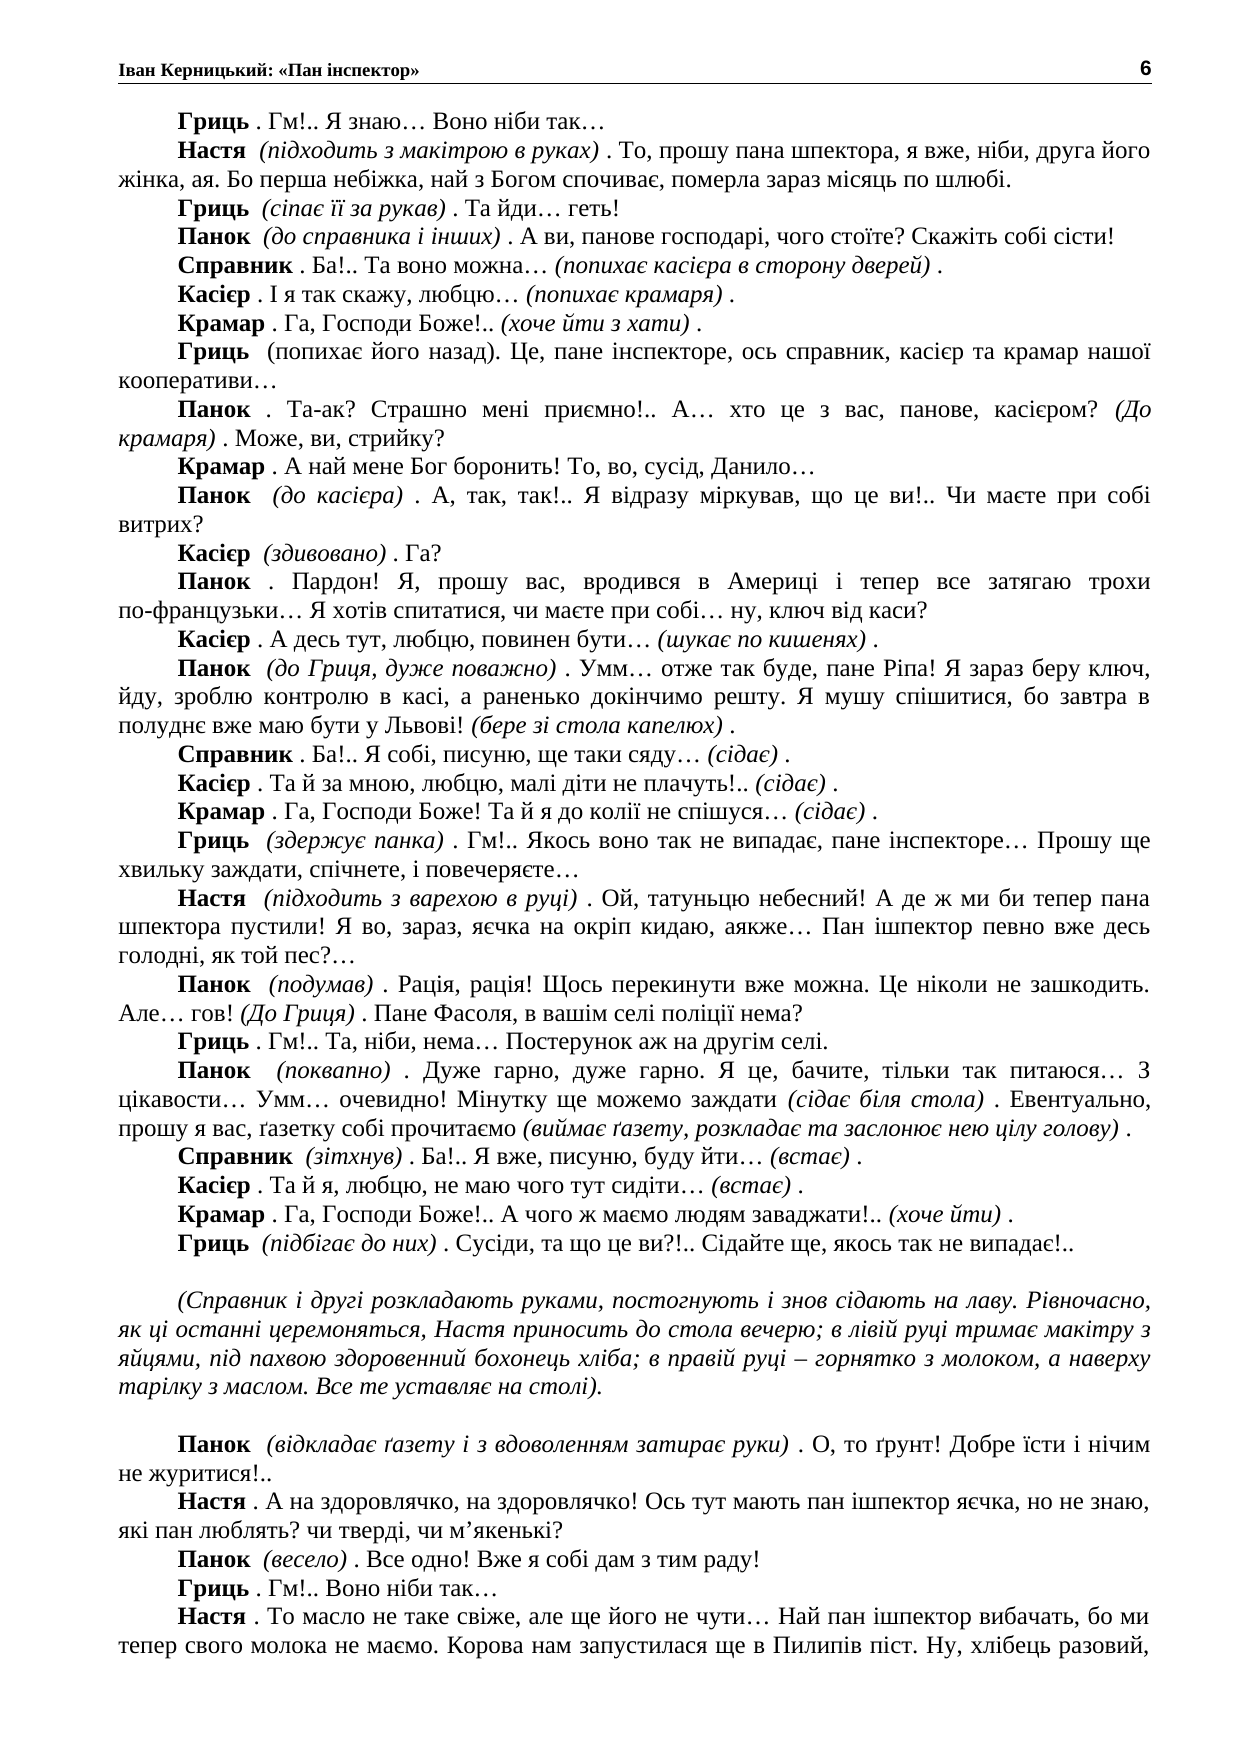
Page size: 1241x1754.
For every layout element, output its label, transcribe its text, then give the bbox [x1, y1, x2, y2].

text Гриць (підбігає до них) . Сусіди, та що це ви?!.. Сідайте ще, якось так не випадає!.. [118, 1228, 1152, 1256]
text Панок (до Гриця, дуже поважно) . Умм… отже так буде, пане Ріпа! Я зараз беру ключ, йду, зроблю контролю в касі, а раненько докінчимо решту. Я мушу спішитися, бо завтра в полуднє вже маю бути у Львові! (бере зі стола капелюх) . [118, 653, 1152, 739]
text Панок (подумав) . Рація, рація! Щось перекинути вже можна. Це ніколи не зашкодить. Але… гов! (До Гриця) . Пане Фасоля, в вашім селі поліції нема? [118, 969, 1152, 1026]
text Касієр (здивовано) . Га? [118, 538, 1152, 566]
text Панок (поквапно) . Дуже гарно, дуже гарно. Я це, бачите, тільки так питаюся… З цікавости… Умм… очевидно! Мінутку ще можемо заждати (сідає біля стола) . Евентуально, прошу я вас, ґазетку собі прочитаємо (виймає ґазету, розкладає та заслонює нею цілу голову) . [118, 1055, 1152, 1141]
text Крамар . Га, Господи Боже!.. А чого ж маємо людям заваджати!.. (хоче йти) . [118, 1199, 1152, 1228]
text Настя (підходить з варехою в руці) . Ой, татуньцю небесний! А де ж ми би тепер пана шпектора пустили! Я во, зараз, яєчка на окріп кидаю, аякже… Пан ішпектор певно вже десь голодні, як той пес?… [118, 883, 1152, 969]
text Панок (весело) . Все одно! Вже я собі дам з тим раду! [118, 1544, 1152, 1573]
text Гриць (попихає його назад). Це, пане інспекторе, ось справник, касієр та крамар нашої кооперативи… [118, 336, 1152, 394]
text Гриць (здержує панка) . Гм!.. Якось воно так не випадає, пане інспекторе… Прошу ще хвильку заждати, спічнете, і повечеряєте… [118, 825, 1152, 883]
text Справник . Ба!.. Та воно можна… (попихає касієра в сторону дверей) . [118, 250, 1152, 279]
text Гриць . Гм!.. Та, ніби, нема… Постерунок аж на другім селі. [118, 1026, 1152, 1055]
text Настя . А на здоровлячко, на здоровлячко! Ось тут мають пан ішпектор яєчка, но не знаю, які пан люблять? чи тверді, чи м’якенькі? [118, 1486, 1152, 1544]
text Справник (зітхнув) . Ба!.. Я вже, писуню, буду йти… (встає) . [118, 1141, 1152, 1170]
text Гриць (сіпає її за рукав) . Та йди… геть! [118, 193, 1152, 221]
text Гриць . Гм!.. Я знаю… Воно ніби так… [118, 106, 1152, 135]
text Панок . Пардон! Я, прошу вас, вродився в Америці і тепер все затягаю трохи по-французьки… Я хотів спитатися, чи маєте при собі… ну, ключ від каси? [118, 566, 1152, 624]
text (Справник і другі розкладають руками, постогнують і знов сідають на лаву. Рівночасно, як ці останні церемоняться, Настя приносить до стола вечерю; в лівій руці тримає макітру з яйцями, під пахвою здоровенний бохонець хліба; в правій руці – горнятко з молоком, а наверху тарілку з маслом. Все те уставляє на столі). [118, 1285, 1152, 1400]
text Касієр . Та й за мною, любцю, малі діти не плачуть!.. (сідає) . [118, 768, 1152, 796]
text Касієр . А десь тут, любцю, повинен бути… (шукає по кишенях) . [118, 624, 1152, 653]
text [118, 1601, 1152, 1659]
text Панок (до касієра) . А, так, так!.. Я відразу міркував, що це ви!.. Чи маєте при собі витрих? [118, 480, 1152, 538]
text Панок (відкладає ґазету і з вдоволенням затирає руки) . О, то ґрунт! Добре їсти і нічим не журитися!.. [118, 1429, 1152, 1486]
text Касієр . Та й я, любцю, не маю чого тут сидіти… (встає) . [118, 1170, 1152, 1199]
text Справник . Ба!.. Я собі, писуню, ще таки сяду… (сідає) . [118, 739, 1152, 768]
text Панок . Та-ак? Страшно мені приємно!.. А… хто це з вас, панове, касієром? (До крамаря) . Може, ви, стрийку? [118, 394, 1152, 451]
text Панок (до справника і інших) . А ви, панове господарі, чого стоїте? Скажіть собі сісти! [118, 221, 1152, 250]
text Касієр . І я так скажу, любцю… (попихає крамаря) . [118, 279, 1152, 308]
text Гриць . Гм!.. Воно ніби так… [118, 1573, 1152, 1601]
text Настя (підходить з макітрою в руках) . То, прошу пана шпектора, я вже, ніби, друга його жінка, ая. Бо перша небіжка, най з Богом спочиває, померла зараз місяць по шлюбі. [118, 135, 1152, 193]
text Крамар . Га, Господи Боже! Та й я до колії не спішуся… (сідає) . [118, 796, 1152, 825]
text Крамар . Га, Господи Боже!.. (хоче йти з хати) . [118, 308, 1152, 336]
text Крамар . А най мене Бог боронить! То, во, сусід, Данило… [118, 451, 1152, 480]
